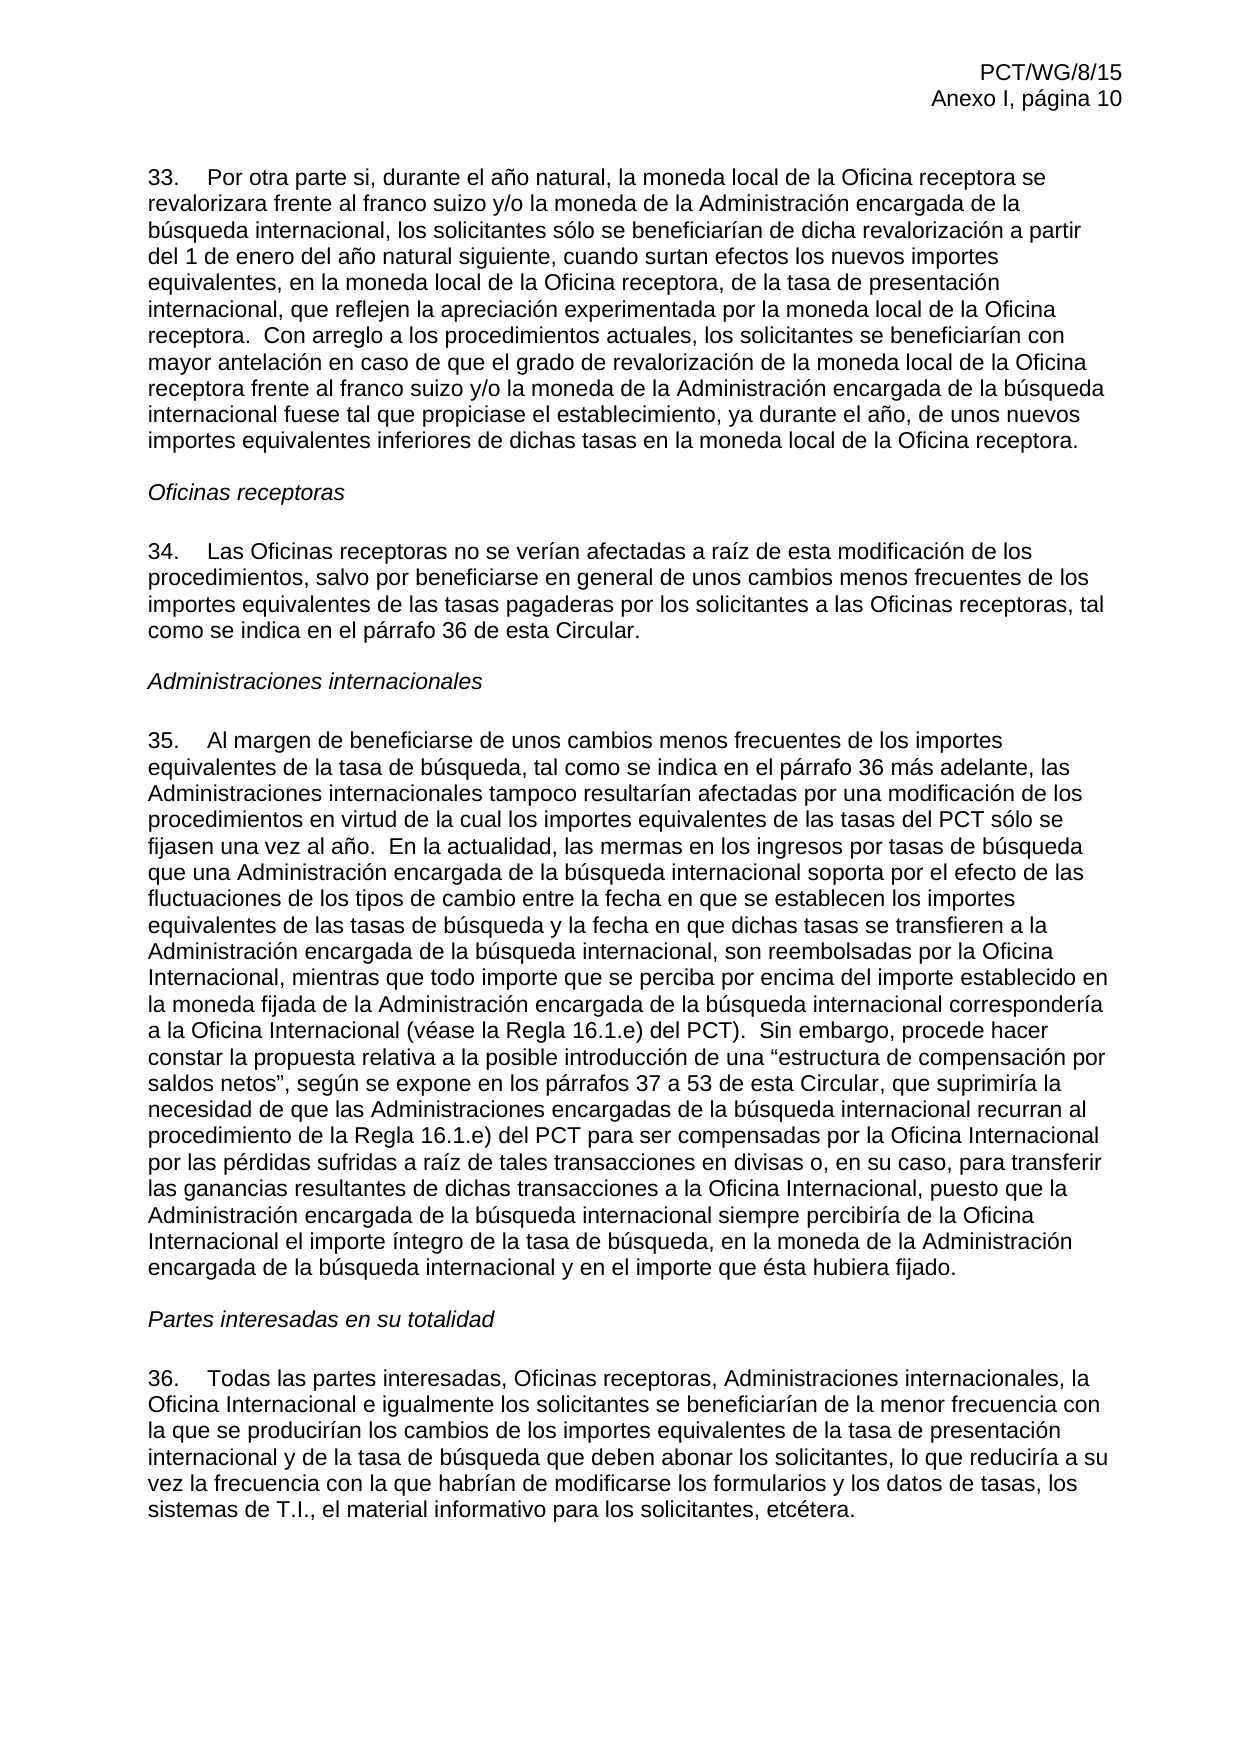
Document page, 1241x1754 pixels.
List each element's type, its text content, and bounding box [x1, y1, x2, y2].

subtitle Administraciones internacionales [148, 668, 1122, 694]
subtitle Oficinas receptoras [148, 479, 1122, 505]
list Al margen de beneficiarse de unos cambios menos frecuentes de los importes equivalentes de la tasa de búsqueda, tal como se indica en el párrafo 36 más adelante, las Administraciones internacionales tampoco resultarían afectadas por una modificación de los procedimientos en virtud de la cual los importes equivalentes de las tasas del PCT sólo se fijasen una vez al año. En la actualidad, las mermas en los ingresos por tasas de búsqueda que una Administración encargada de la búsqueda internacional soporta por el efecto de las fluctuaciones de los tipos de cambio entre la fecha en que se establecen los importes equivalentes de las tasas de búsqueda y la fecha en que dichas tasas se transfieren a la Administración encargada de la búsqueda internacional, son reembolsadas por la Oficina Internacional, mientras que todo importe que se perciba por encima del importe establecido en la moneda fijada de la Administración encargada de la búsqueda internacional correspondería a la Oficina Internacional (véase la Regla 16.1.e) del PCT). Sin embargo, procede hacer constar la propuesta relativa a la posible introducción de una “estructura de compensación por saldos netos”, según se expone en los párrafos 37 a 53 de esta Circular, que suprimiría la necesidad de que las Administraciones encargadas de la búsqueda internacional recurran al procedimiento de la Regla 16.1.e) del PCT para ser compensadas por la Oficina Internacional por las pérdidas sufridas a raíz de tales transacciones en divisas o, en su caso, para transferir las ganancias resultantes de dichas transacciones a la Oficina Internacional, puesto que la Administración encargada de la búsqueda internacional siempre percibiría de la Oficina Internacional el importe íntegro de la tasa de búsqueda, en la moneda de la Administración encargada de la búsqueda internacional y en el importe que ésta hubiera fijado. [148, 727, 1122, 1281]
list Todas las partes interesadas, Oficinas receptoras, Administraciones internacionales, la Oficina Internacional e igualmente los solicitantes se beneficiarían de la menor frecuencia con la que se producirían los cambios de los importes equivalentes de la tasa de presentación internacional y de la tasa de búsqueda que deben abonar los solicitantes, lo que reduciría a su vez la frecuencia con la que habrían de modificarse los formularios y los datos de tasas, los sistemas de T.I., el material informativo para los solicitantes, etcétera. [148, 1364, 1122, 1523]
list Por otra parte si, durante el año natural, la moneda local de la Oficina receptora se revalorizara frente al franco suizo y/o la moneda de la Administración encargada de la búsqueda internacional, los solicitantes sólo se beneficiarían de dicha revalorización a partir del 1 de enero del año natural siguiente, cuando surtan efectos los nuevos importes equivalentes, en la moneda local de la Oficina receptora, de la tasa de presentación internacional, que reflejen la apreciación experimentada por la moneda local de la Oficina receptora. Con arreglo a los procedimientos actuales, los solicitantes se beneficiarían con mayor antelación en caso de que el grado de revalorización de la moneda local de la Oficina receptora frente al franco suizo y/o la moneda de la Administración encargada de la búsqueda internacional fuese tal que propiciase el establecimiento, ya durante el año, de unos nuevos importes equivalentes inferiores de dichas tasas en la moneda local de la Oficina receptora. [148, 164, 1122, 454]
list Las Oficinas receptoras no se verían afectadas a raíz de esta modificación de los procedimientos, salvo por beneficiarse en general de unos cambios menos frecuentes de los importes equivalentes de las tasas pagaderas por los solicitantes a las Oficinas receptoras, tal como se indica en el párrafo 36 de esta Circular. [148, 538, 1122, 643]
subtitle Partes interesadas en su totalidad [148, 1306, 1122, 1332]
